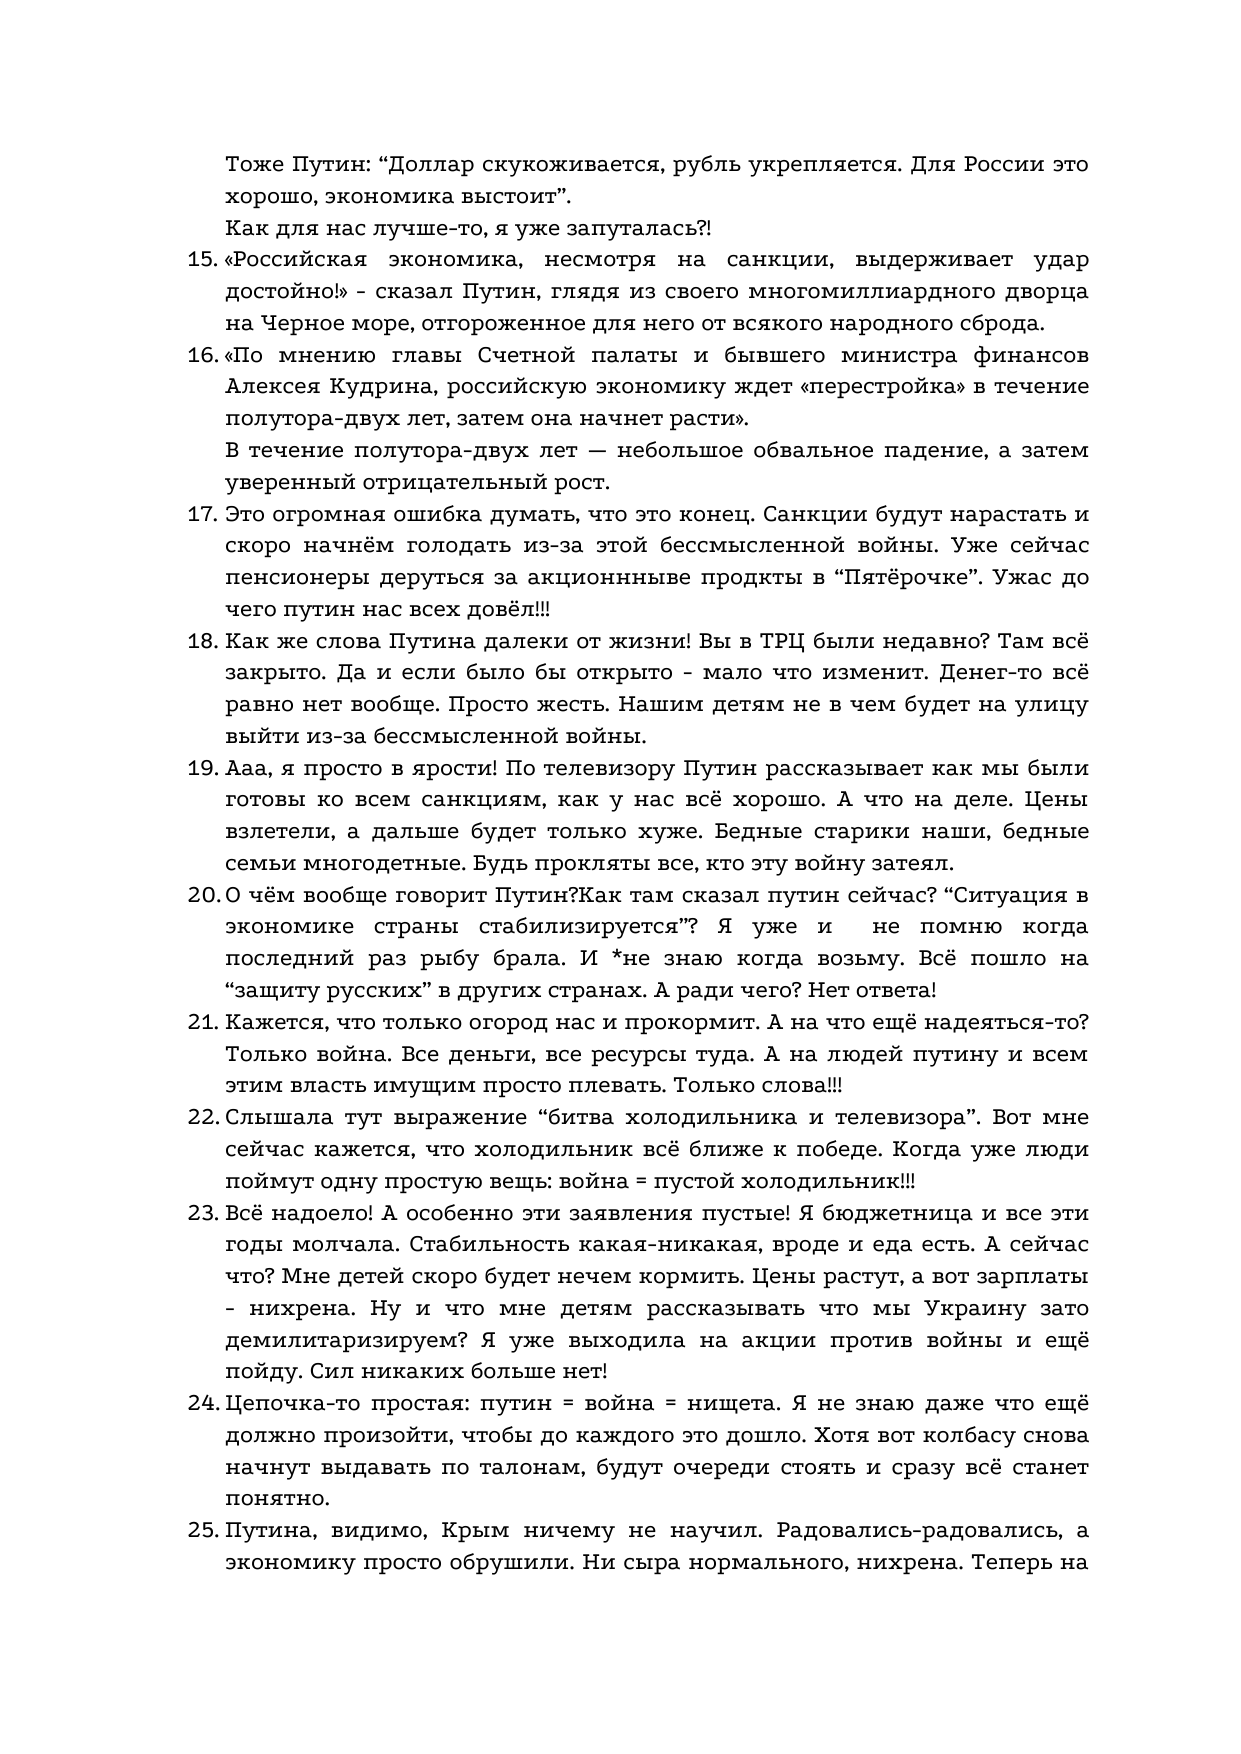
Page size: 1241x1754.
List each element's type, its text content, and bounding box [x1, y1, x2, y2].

list Всё надоело! А особенно эти заявления пустые! Я бюджетница и все эти годы молчала. Стабильность какая-никакая, вроде и еда есть. А сейчас что? Мне детей скоро будет нечем кормить. Цены растут, а вот зарплаты - нихрена. Ну и что мне детям рассказывать что мы Украину зато демилитаризируем? Я уже выходила на акции против войны и ещё пойду. Сил никаких больше нет! [187, 1198, 1090, 1385]
list Цепочка-то простая: путин = война = нищета. Я не знаю даже что ещё должно произойти, чтобы до каждого это дошло. Хотя вот колбасу снова начнут выдавать по талонам, будут очереди стоять и сразу всё станет понятно. [187, 1389, 1090, 1512]
text Как для нас лучше-то, я уже запуталась?! [225, 213, 1090, 241]
list «По мнению главы Счетной палаты и бывшего министра финансов Алексея Кудрина, российскую экономику ждет «перестройка» в течение полутора-двух лет, затем она начнет расти». [187, 341, 1090, 432]
text Тоже Путин: “Доллар скукоживается, рубль укрепляется. Для России это хорошо, экономика выстоит”. [225, 150, 1090, 209]
list Ааа, я просто в ярости! По телевизору Путин рассказывает как мы были готовы ко всем санкциям, как у нас всё хорошо. А что на деле. Цены взлетели, а дальше будет только хуже. Бедные старики наши, бедные семьи многодетные. Будь прокляты все, кто эту войну затеял. [187, 754, 1090, 877]
list Как же слова Путина далеки от жизни! Вы в ТРЦ были недавно? Там всё закрыто. Да и если было бы открыто - мало что изменит. Денег-то всё равно нет вообще. Просто жесть. Нашим детям не в чем будет на улицу выйти из-за бессмысленной войны. [187, 627, 1090, 749]
list «Российская экономика, несмотря на санкции, выдерживает удар достойно!» - сказал Путин, глядя из своего многомиллиардного дворца на Черное море, отгороженное для него от всякого народного сброда. [187, 245, 1090, 337]
list Кажется, что только огород нас и прокормит. А на что ещё надеяться-то? Только война. Все деньги, все ресурсы туда. А на людей путину и всем этим власть имущим просто плевать. Только слова!!! [187, 1008, 1090, 1099]
text В течение полутора-двух лет — небольшое обвальное падение, а затем уверенный отрицательный рост. [225, 436, 1090, 495]
list Слышала тут выражение “битва холодильника и телевизора”. Вот мне сейчас кажется, что холодильник всё ближе к победе. Когда уже люди поймут одну простую вещь: война = пустой холодильник!!! [187, 1103, 1090, 1194]
list О чём вообще говорит Путин?Как там сказал путин сейчас? “Ситуация в экономике страны стабилизируется”? Я уже и не помню когда последний раз рыбу брала. И *не знаю когда возьму. Всё пошло на “защиту русских” в других странах. А ради чего? Нет ответа! [187, 881, 1090, 1004]
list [187, 1516, 1090, 1576]
list Это огромная ошибка думать, что это конец. Санкции будут нарастать и скоро начнём голодать из-за этой бессмысленной войны. Уже сейчас пенсионеры деруться за акционнныве продкты в “Пятёрочке”. Ужас до чего путин нас всех довёл!!! [187, 499, 1090, 622]
